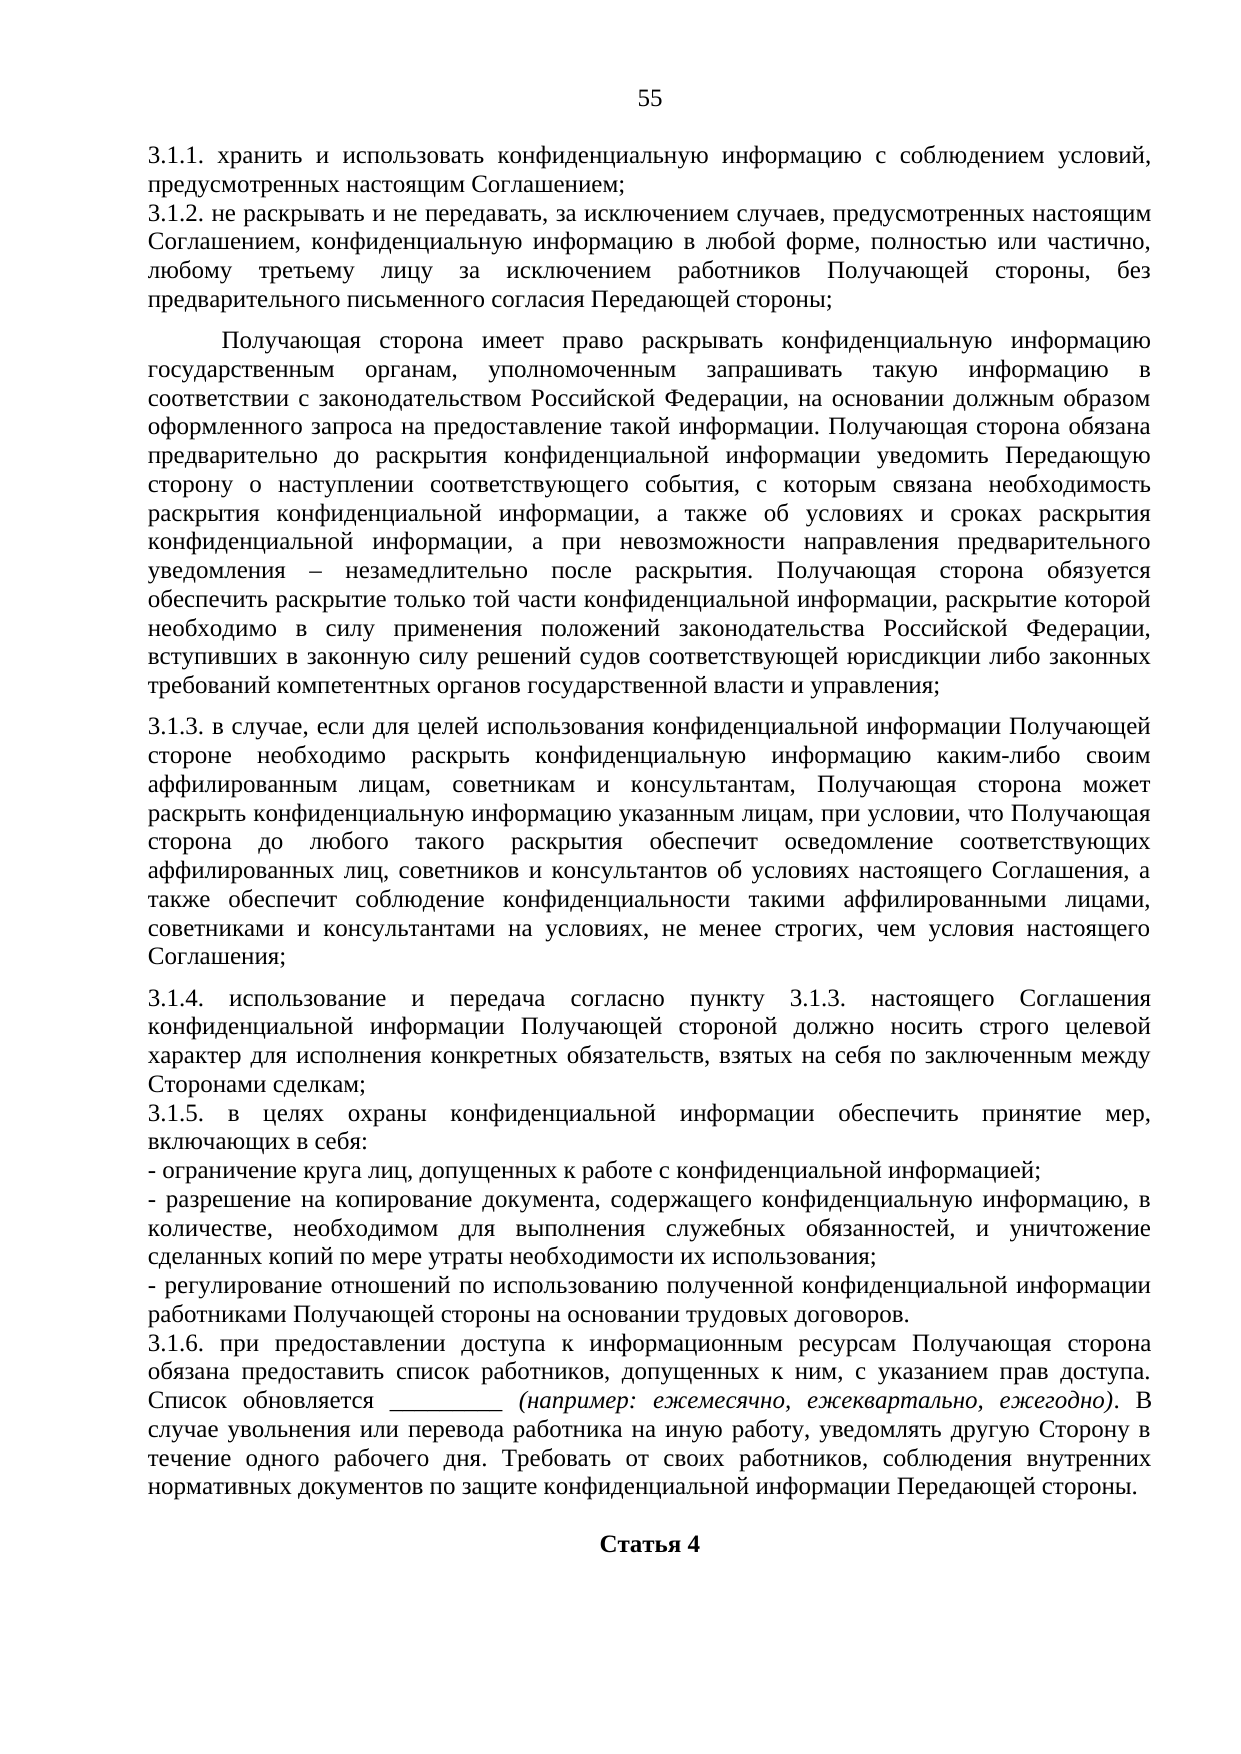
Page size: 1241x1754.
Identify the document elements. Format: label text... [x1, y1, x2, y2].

text Статья 4 [148, 1529, 1152, 1558]
text 3.1.2. не раскрывать и не передавать, за исключением случаев, предусмотренных настоящим Соглашением, конфиденциальную информацию в любой форме, полностью или частично, любому третьему лицу за исключением работников Получающей стороны, без предварительного письменного согласия Передающей стороны; [148, 198, 1152, 313]
text 3.1.4. использование и передача согласно пункту 3.1.3. настоящего Соглашения конфиденциальной информации Получающей стороной должно носить строго целевой характер для исполнения конкретных обязательств, взятых на себя по заключенным между Сторонами сделкам; [148, 983, 1152, 1098]
text Получающая сторона имеет право раскрывать конфиденциальную информацию государственным органам, уполномоченным запрашивать такую информацию в соответствии с законодательством Российской Федерации, на основании должным образом оформленного запроса на предоставление такой информации. Получающая сторона обязана предварительно до раскрытия конфиденциальной информации уведомить Передающую сторону о наступлении соответствующего события, с которым связана необходимость раскрытия конфиденциальной информации, а также об условиях и сроках раскрытия конфиденциальной информации, а при невозможности направления предварительного уведомления – незамедлительно после раскрытия. Получающая сторона обязуется обеспечить раскрытие только той части конфиденциальной информации, раскрытие которой необходимо в силу применения положений законодательства Российской Федерации, вступивших в законную силу решений судов соответствующей юрисдикции либо законных требований компетентных органов государственной власти и управления; [148, 325, 1152, 699]
text 3.1.3. в случае, если для целей использования конфиденциальной информации Получающей стороне необходимо раскрыть конфиденциальную информацию каким-либо своим аффилированным лицам, советникам и консультантам, Получающая сторона может раскрыть конфиденциальную информацию указанным лицам, при условии, что Получающая сторона до любого такого раскрытия обеспечит осведомление соответствующих аффилированных лиц, советников и консультантов об условиях настоящего Соглашения, а также обеспечит соблюдение конфиденциальности такими аффилированными лицами, советниками и консультантами на условиях, не менее строгих, чем условия настоящего Соглашения; [148, 711, 1152, 970]
text 3.1.5. в целях охраны конфиденциальной информации обеспечить принятие мер, включающих в себя: [148, 1098, 1152, 1155]
text 3.1.1. хранить и использовать конфиденциальную информацию с соблюдением условий, предусмотренных настоящим Соглашением; [148, 140, 1152, 198]
text - разрешение на копирование документа, содержащего конфиденциальную информацию, в количестве, необходимом для выполнения служебных обязанностей, и уничтожение сделанных копий по мере утраты необходимости их использования; [148, 1184, 1152, 1270]
text - регулирование отношений по использованию полученной конфиденциальной информации работниками Получающей стороны на основании трудовых договоров. [148, 1270, 1152, 1328]
text 3.1.6. при предоставлении доступа к информационным ресурсам Получающая сторона обязана предоставить список работников, допущенных к ним, с указанием прав доступа. Список обновляется _________ (например: ежемесячно, ежеквартально, ежегодно). В случае увольнения или перевода работника на иную работу, уведомлять другую Сторону в течение одного рабочего дня. Требовать от своих работников, соблюдения внутренних нормативных документов по защите конфиденциальной информации Передающей стороны. [148, 1328, 1152, 1500]
text - ограничение круга лиц, допущенных к работе с конфиденциальной информацией; [148, 1155, 1152, 1184]
